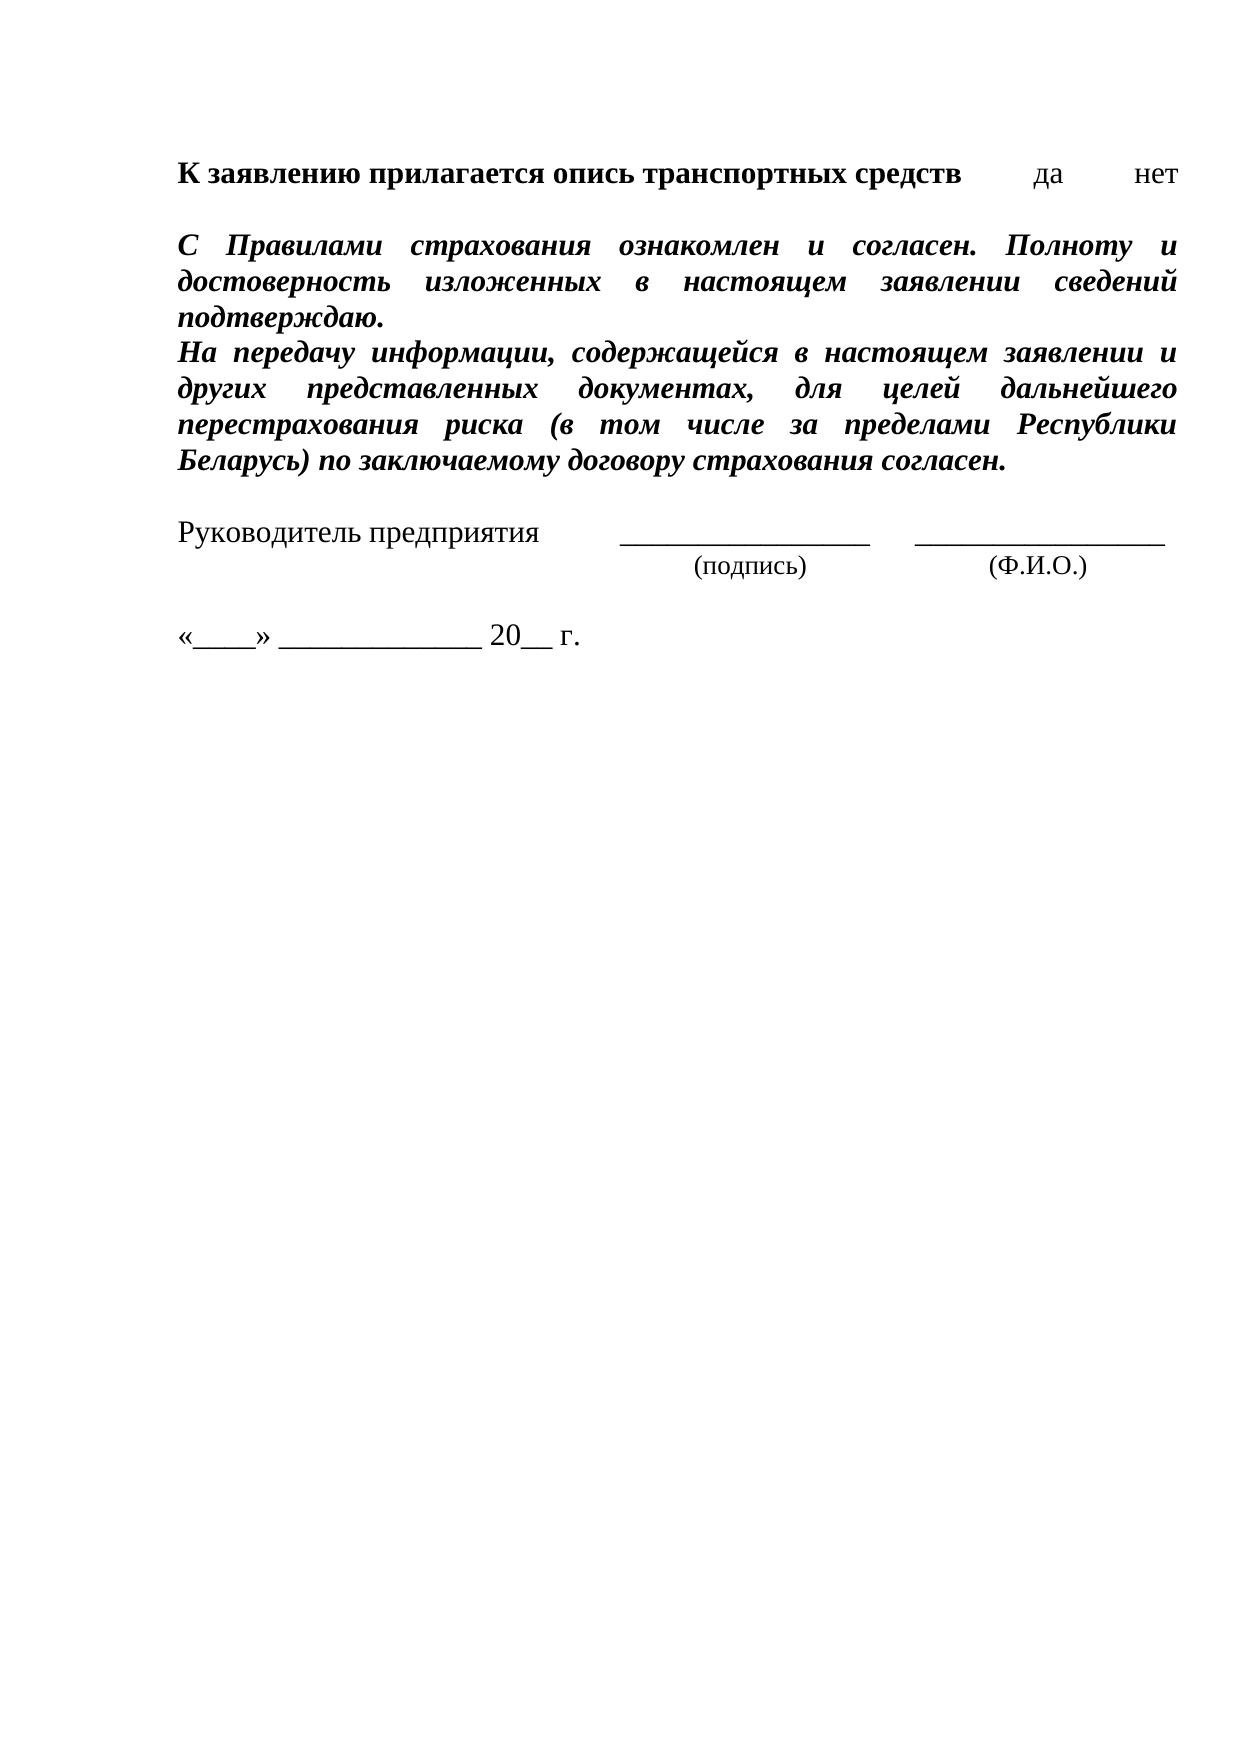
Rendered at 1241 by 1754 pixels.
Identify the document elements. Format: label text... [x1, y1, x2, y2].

text «____» _____________ 20__ г. [177, 616, 1181, 652]
text На передачу информации, содержащейся в настоящем заявлении и других представленных документах, для целей дальнейшего перестрахования риска (в том числе за пределами Республики Беларусь) по заключаемому договору страхования согласен. [177, 334, 1181, 477]
text (подпись) (Ф.И.О.) [620, 549, 1181, 581]
text Руководитель предприятия ________________ ________________ [177, 513, 1181, 549]
text С Правилами страхования ознакомлен и согласен. Полноту и достоверность изложенных в настоящем заявлении сведений подтверждаю. [177, 226, 1181, 334]
text К заявлению прилагается опись транспортных средств  да  нет [177, 154, 1181, 190]
